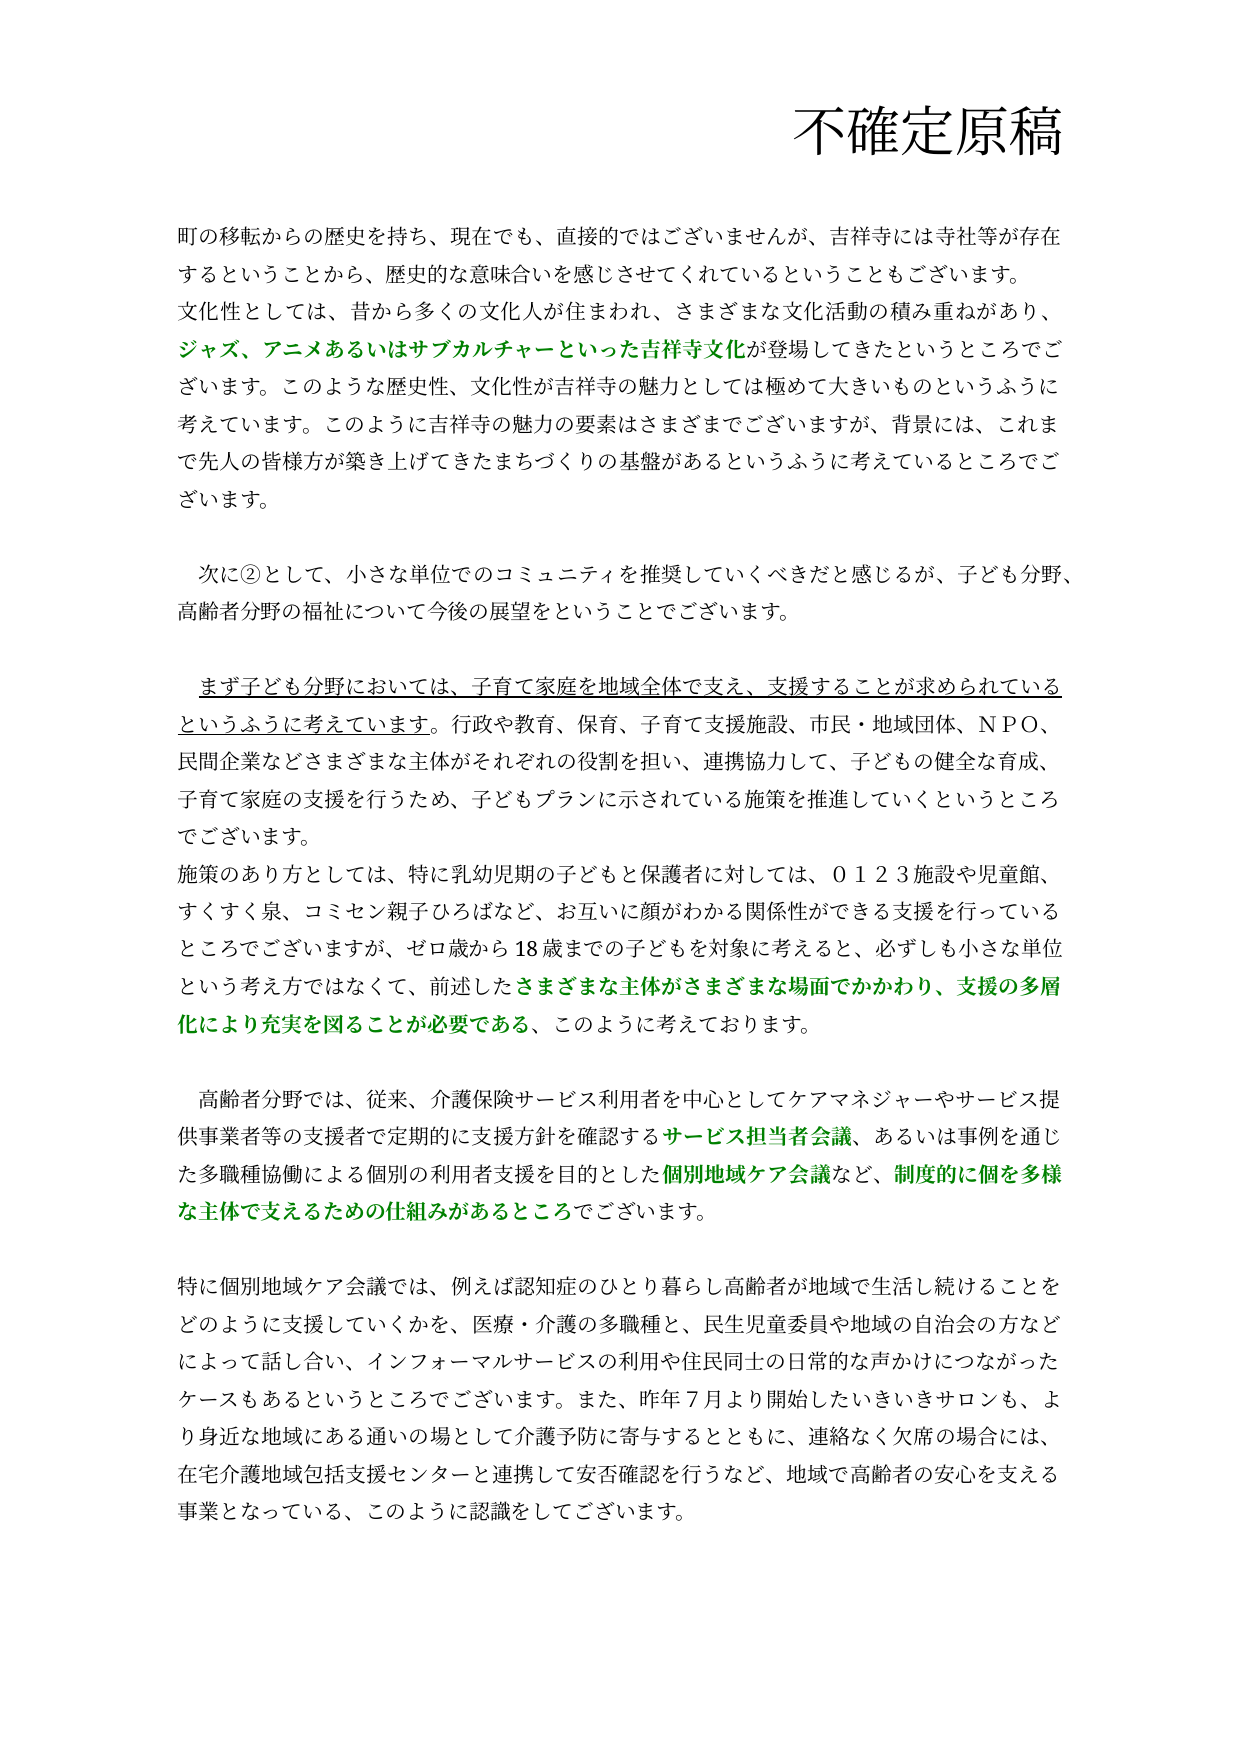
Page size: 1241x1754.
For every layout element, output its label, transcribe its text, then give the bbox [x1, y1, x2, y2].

text 次に②として、小さな単位でのコミュニティを推奨していくべきだと感じるが、子ども分野、高齢者分野の福祉について今後の展望をということでございます。 [177, 554, 1063, 629]
text 施策のあり方としては、特に乳幼児期の子どもと保護者に対しては、０１２３施設や児童館、すくすく泉、コミセン親子ひろばなど、お互いに顔がわかる関係性ができる支援を行っているところでございますが、ゼロ歳から18歳までの子どもを対象に考えると、必ずしも小さな単位という考え方ではなくて、前述したさまざまな主体がさまざまな場面でかかわり、支援の多層化により充実を図ることが必要である、このように考えております。 [177, 854, 1063, 1042]
text 文化性としては、昔から多くの文化人が住まわれ、さまざまな文化活動の積み重ねがあり、ジャズ、アニメあるいはサブカルチャーといった吉祥寺文化が登場してきたというところでございます。このような歴史性、文化性が吉祥寺の魅力としては極めて大きいものというふうに考えています。このように吉祥寺の魅力の要素はさまざまでございますが、背景には、これまで先人の皆様方が築き上げてきたまちづくりの基盤があるというふうに考えているところでございます。 [177, 292, 1063, 517]
text 特に個別地域ケア会議では、例えば認知症のひとり暮らし高齢者が地域で生活し続けることをどのように支援していくかを、医療・介護の多職種と、民生児童委員や地域の自治会の方などによって話し合い、インフォーマルサービスの利用や住民同士の日常的な声かけにつながったケースもあるというところでございます。また、昨年７月より開始したいきいきサロンも、より身近な地域にある通いの場として介護予防に寄与するとともに、連絡なく欠席の場合には、在宅介護地域包括支援センターと連携して安否確認を行うなど、地域で高齢者の安心を支える事業となっている、このように認識をしてございます。 [177, 1267, 1063, 1529]
text 高齢者分野では、従来、介護保険サービス利用者を中心としてケアマネジャーやサービス提供事業者等の支援者で定期的に支援方針を確認するサービス担当者会議、あるいは事例を通じた多職種協働による個別の利用者支援を目的とした個別地域ケア会議など、制度的に個を多様な主体で支えるための仕組みがあるところでございます。 [177, 1079, 1063, 1229]
text まず子ども分野においては、子育て家庭を地域全体で支え、支援することが求められているというふうに考えています。行政や教育、保育、子育て支援施設、市民・地域団体、ＮＰＯ、民間企業などさまざまな主体がそれぞれの役割を担い、連携協力して、子どもの健全な育成、子育て家庭の支援を行うため、子どもプランに示されている施策を推進していくというところでございます。 [177, 667, 1063, 854]
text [177, 217, 1063, 292]
